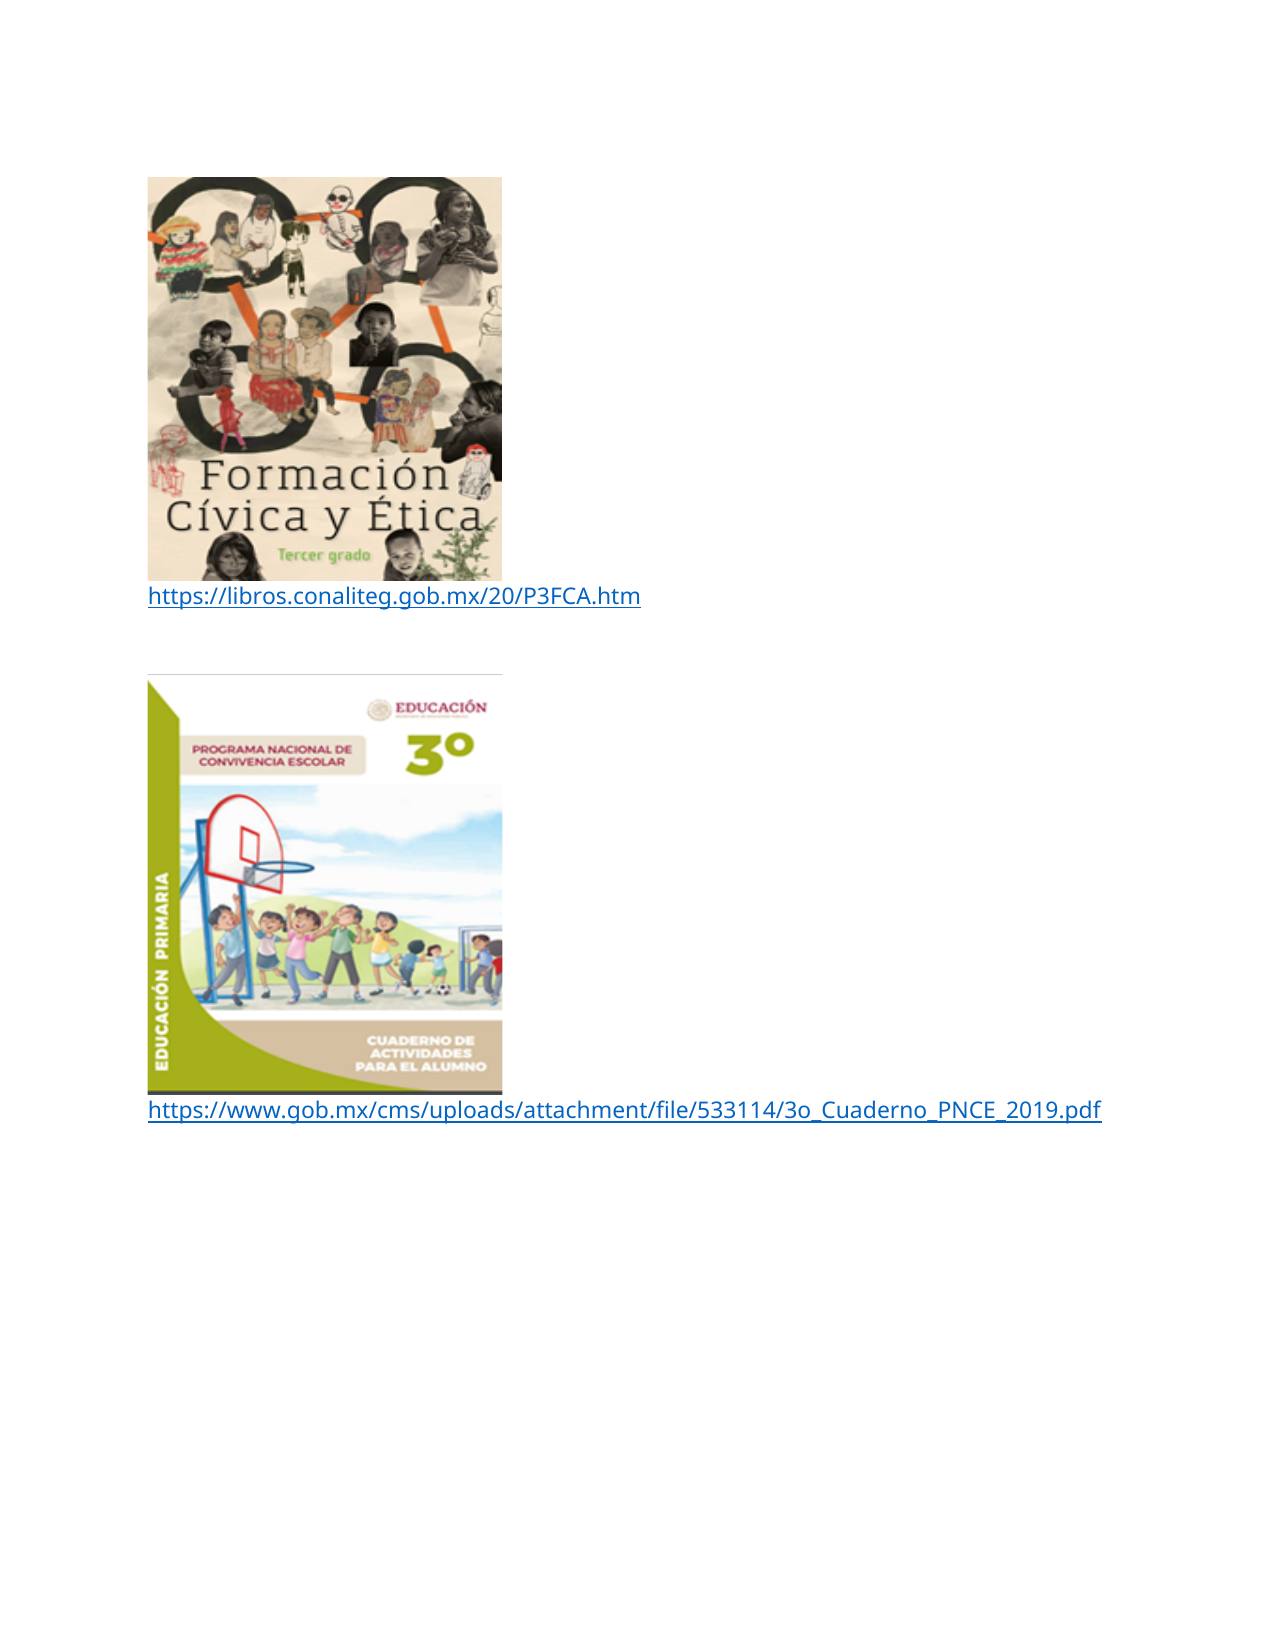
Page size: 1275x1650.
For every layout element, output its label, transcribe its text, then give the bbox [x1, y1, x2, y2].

text https://libros.conaliteg.gob.mx/20/P3FCA.htm [148, 580, 1127, 612]
text https://www.gob.mx/cms/uploads/attachment/file/533114/3o_Cuaderno_PNCE_2019.pdf [148, 1094, 1127, 1126]
picture [147, 177, 502, 581]
picture [147, 674, 503, 1095]
